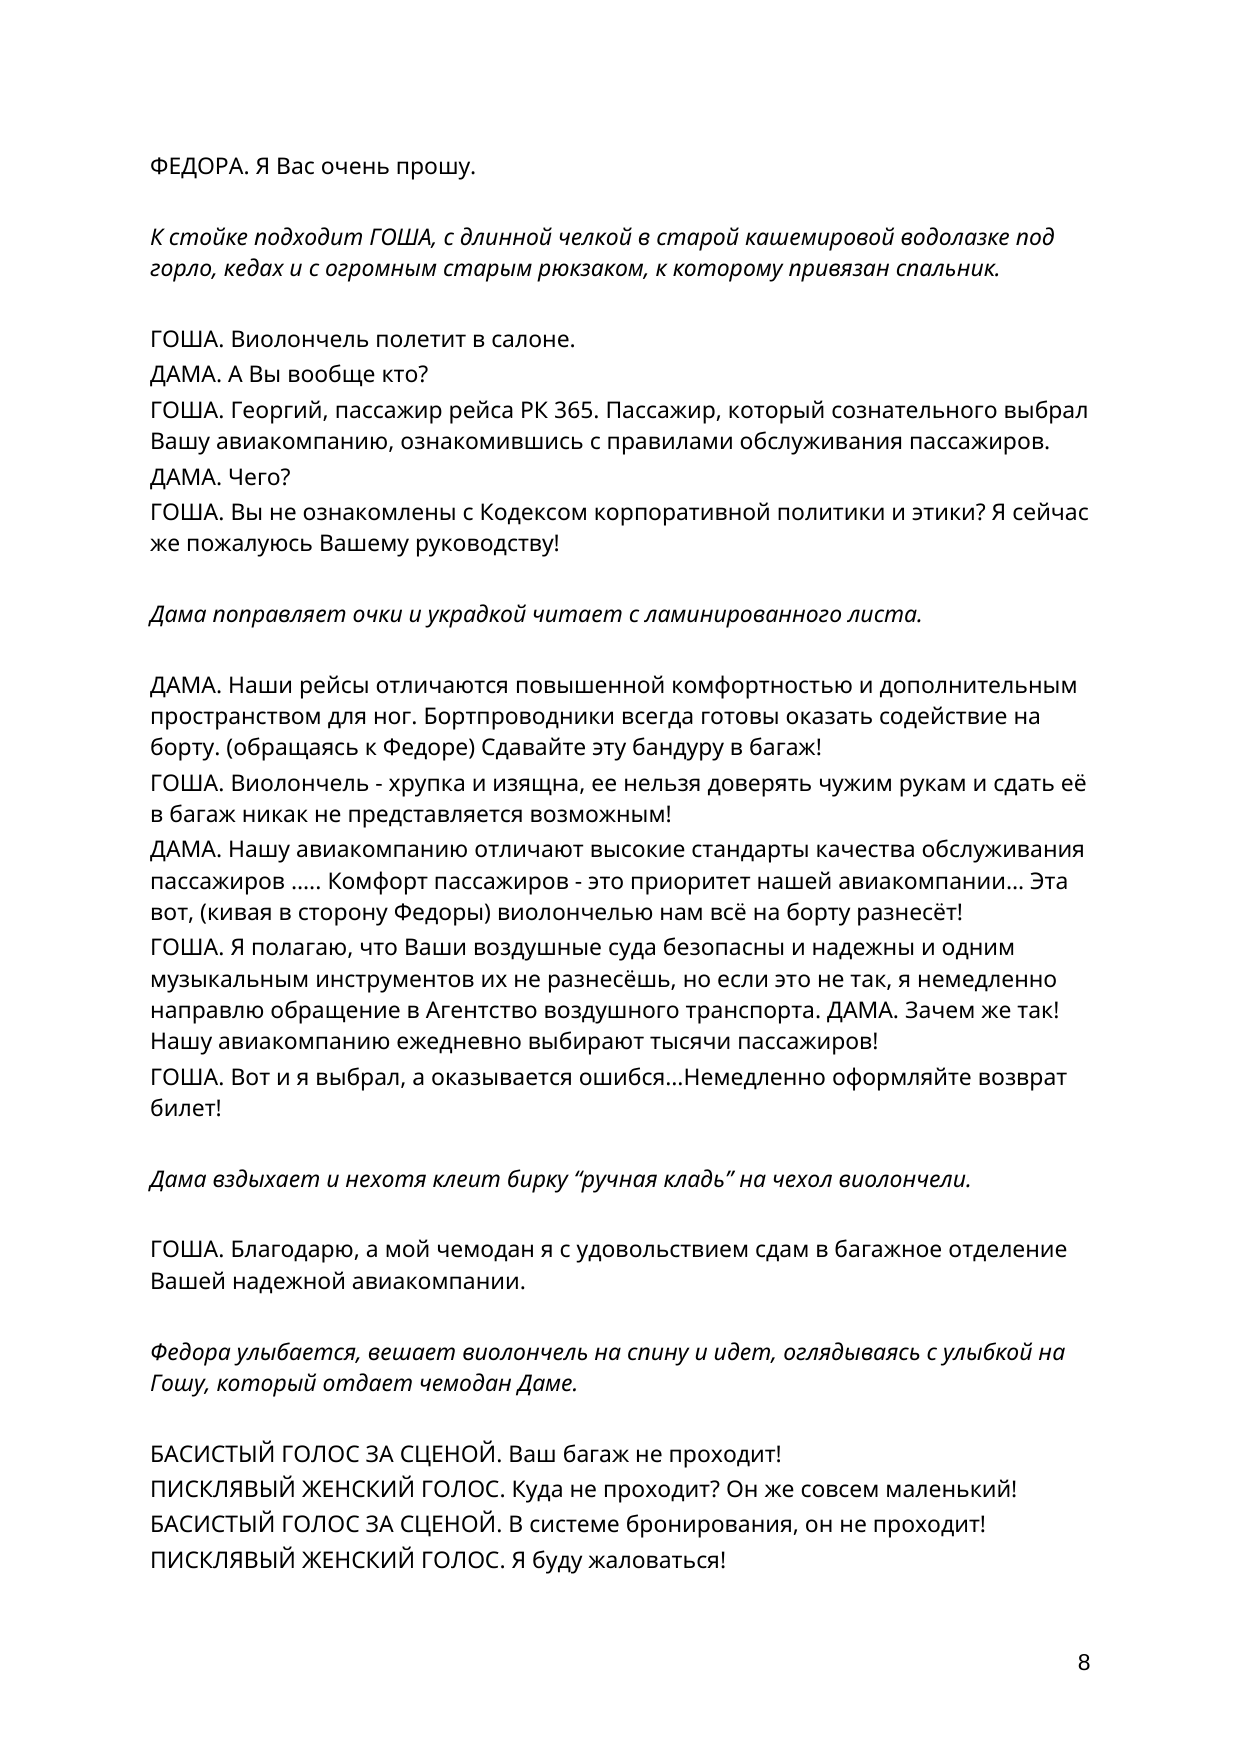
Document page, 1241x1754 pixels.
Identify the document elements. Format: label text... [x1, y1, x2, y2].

text ГОША. Вот и я выбрал, а оказывается ошибся…Немедленно оформляйте возврат билет! [150, 1060, 1090, 1123]
text БАСИСТЫЙ ГОЛОС ЗА СЦЕНОЙ. В системе бронирования, он не проходит! [150, 1508, 1090, 1539]
text ДАМА. Нашу авиакомпанию отличают высокие стандарты качества обслуживания пассажиров ….. Комфорт пассажиров - это приоритет нашей авиакомпании… Эта вот, (кивая в сторону Федоры) виолончелью нам всё на борту разнесёт! [150, 833, 1090, 927]
text ГОША. Георгий, пассажир рейса РК 365. Пассажир, который сознательного выбрал Вашу авиакомпанию, ознакомившись с правилами обслуживания пассажиров. [150, 394, 1090, 456]
text ГОША. Виолончель - хрупка и изящна, ее нельзя доверять чужим рукам и сдать её в багаж никак не представляется возможным! [150, 767, 1090, 829]
text ПИСКЛЯВЫЙ ЖЕНСКИЙ ГОЛОС. Куда не проходит? Он же совсем маленький! [150, 1473, 1090, 1504]
text ДАМА. Наши рейсы отличаются повышенной комфортностью и дополнительным пространством для ног. Бортпроводники всегда готовы оказать содействие на борту. (обращаясь к Федоре) Сдавайте эту бандуру в багаж! [150, 669, 1090, 762]
text ГОША. Я полагаю, что Ваши воздушные суда безопасны и надежны и одним музыкальным инструментов их не разнесёшь, но если это не так, я немедленно направлю обращение в Агентство воздушного транспорта. ДАМА. Зачем же так! Нашу авиакомпанию ежедневно выбирают тысячи пассажиров! [150, 931, 1090, 1056]
text Дама поправляет очки и украдкой читает с ламинированного листа. [150, 598, 1090, 629]
text ГОША. Вы не ознакомлены с Кодексом корпоративной политики и этики? Я сейчас же пожалуюсь Вашему руководству! [150, 496, 1090, 558]
text ФЕДОРА. Я Вас очень прошу. [150, 150, 1090, 181]
text ГОША. Виолончель полетит в салоне. [150, 323, 1090, 354]
text ДАМА. А Вы вообще кто? [150, 358, 1090, 389]
text ГОША. Благодарю, а мой чемодан я с удовольствием сдам в багажное отделение Вашей надежной авиакомпании. [150, 1233, 1090, 1296]
text Федора улыбается, вешает виолончель на спину и идет, оглядываясь с улыбкой на Гошу, который отдает чемодан Даме. [150, 1335, 1090, 1398]
text БАСИСТЫЙ ГОЛОС ЗА СЦЕНОЙ. Ваш багаж не проходит! [150, 1437, 1090, 1469]
text Дама вздыхает и нехотя клеит бирку “ручная кладь” на чехол виолончели. [150, 1162, 1090, 1194]
text К стойке подходит ГОША, с длинной челкой в старой кашемировой водолазке под горло, кедах и с огромным старым рюкзаком, к которому привязан спальник. [150, 221, 1090, 283]
text ДАМА. Чего? [150, 460, 1090, 492]
text ПИСКЛЯВЫЙ ЖЕНСКИЙ ГОЛОС. Я буду жаловаться! [150, 1544, 1090, 1575]
